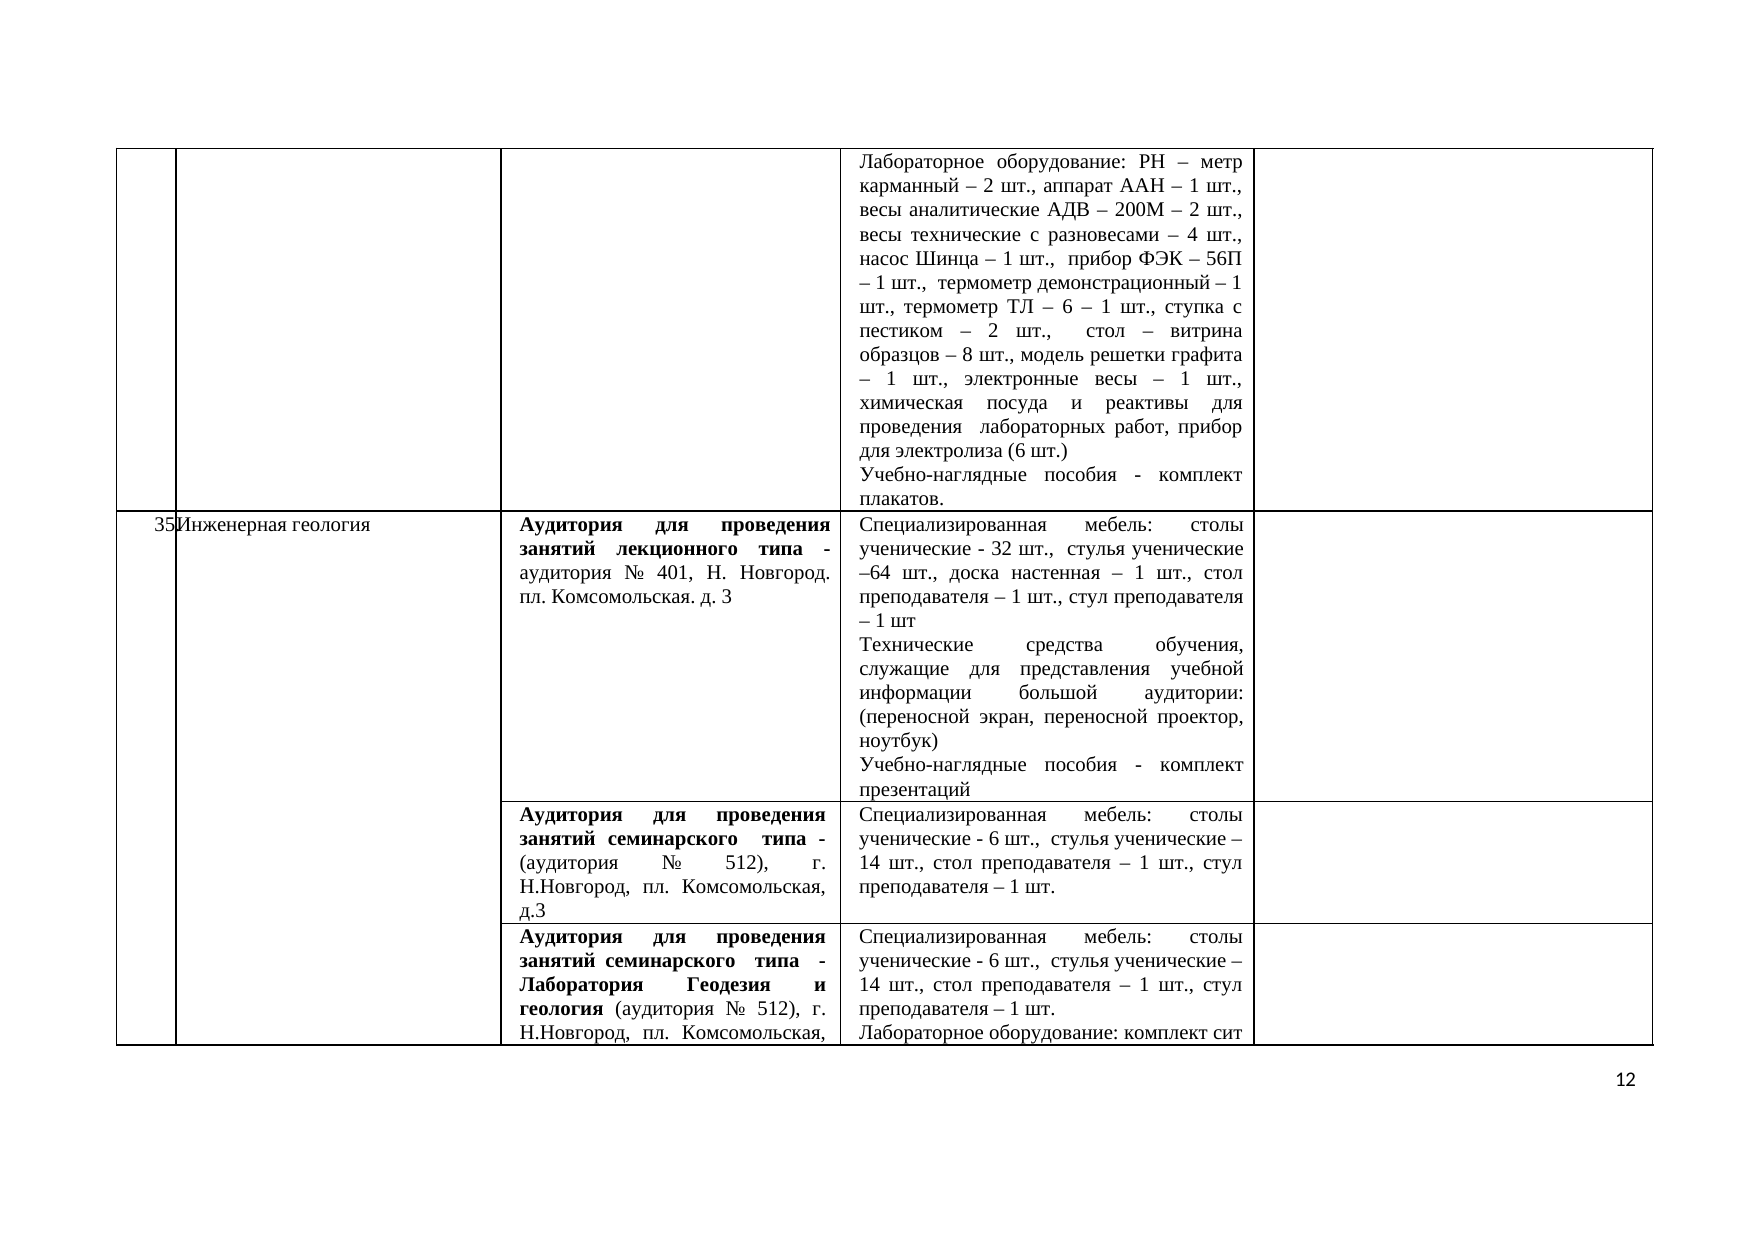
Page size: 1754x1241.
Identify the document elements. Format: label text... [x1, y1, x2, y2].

table_cell Аудитория для проведения занятий семинарского типа - (аудитория № 512), г. Н.Новгород, пл. Комсомольская, д.3 [502, 802, 840, 922]
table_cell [841, 149, 1253, 510]
table_cell Специализированная мебель: столы ученические - 32 шт., стулья ученические –64 шт., доска настенная – 1 шт., стол преподавателя – 1 шт., стул преподавателя – 1 шт Технические средства обучения, служащие для представления учебной информации большой аудитории: (переносной экран, переносной проектор, ноутбук) Учебно-наглядные пособия - комплект презентаций [841, 512, 1253, 801]
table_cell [841, 924, 1253, 1044]
table_cell Инженерная геология [177, 512, 500, 1044]
table_cell [1255, 802, 1652, 922]
table_cell [1255, 512, 1652, 801]
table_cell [502, 924, 840, 1044]
table_cell [1255, 924, 1652, 1044]
table_cell Аудитория для проведения занятий лекционного типа - аудитория № 401, Н. Новгород. пл. Комсомольская. д. 3 [502, 512, 840, 801]
table_cell [117, 512, 175, 1044]
table_cell Специализированная мебель: столы ученические - 6 шт., стулья ученические – 14 шт., стол преподавателя – 1 шт., стул преподавателя – 1 шт. [841, 802, 1253, 922]
table_cell [1255, 149, 1652, 510]
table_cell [502, 149, 840, 510]
